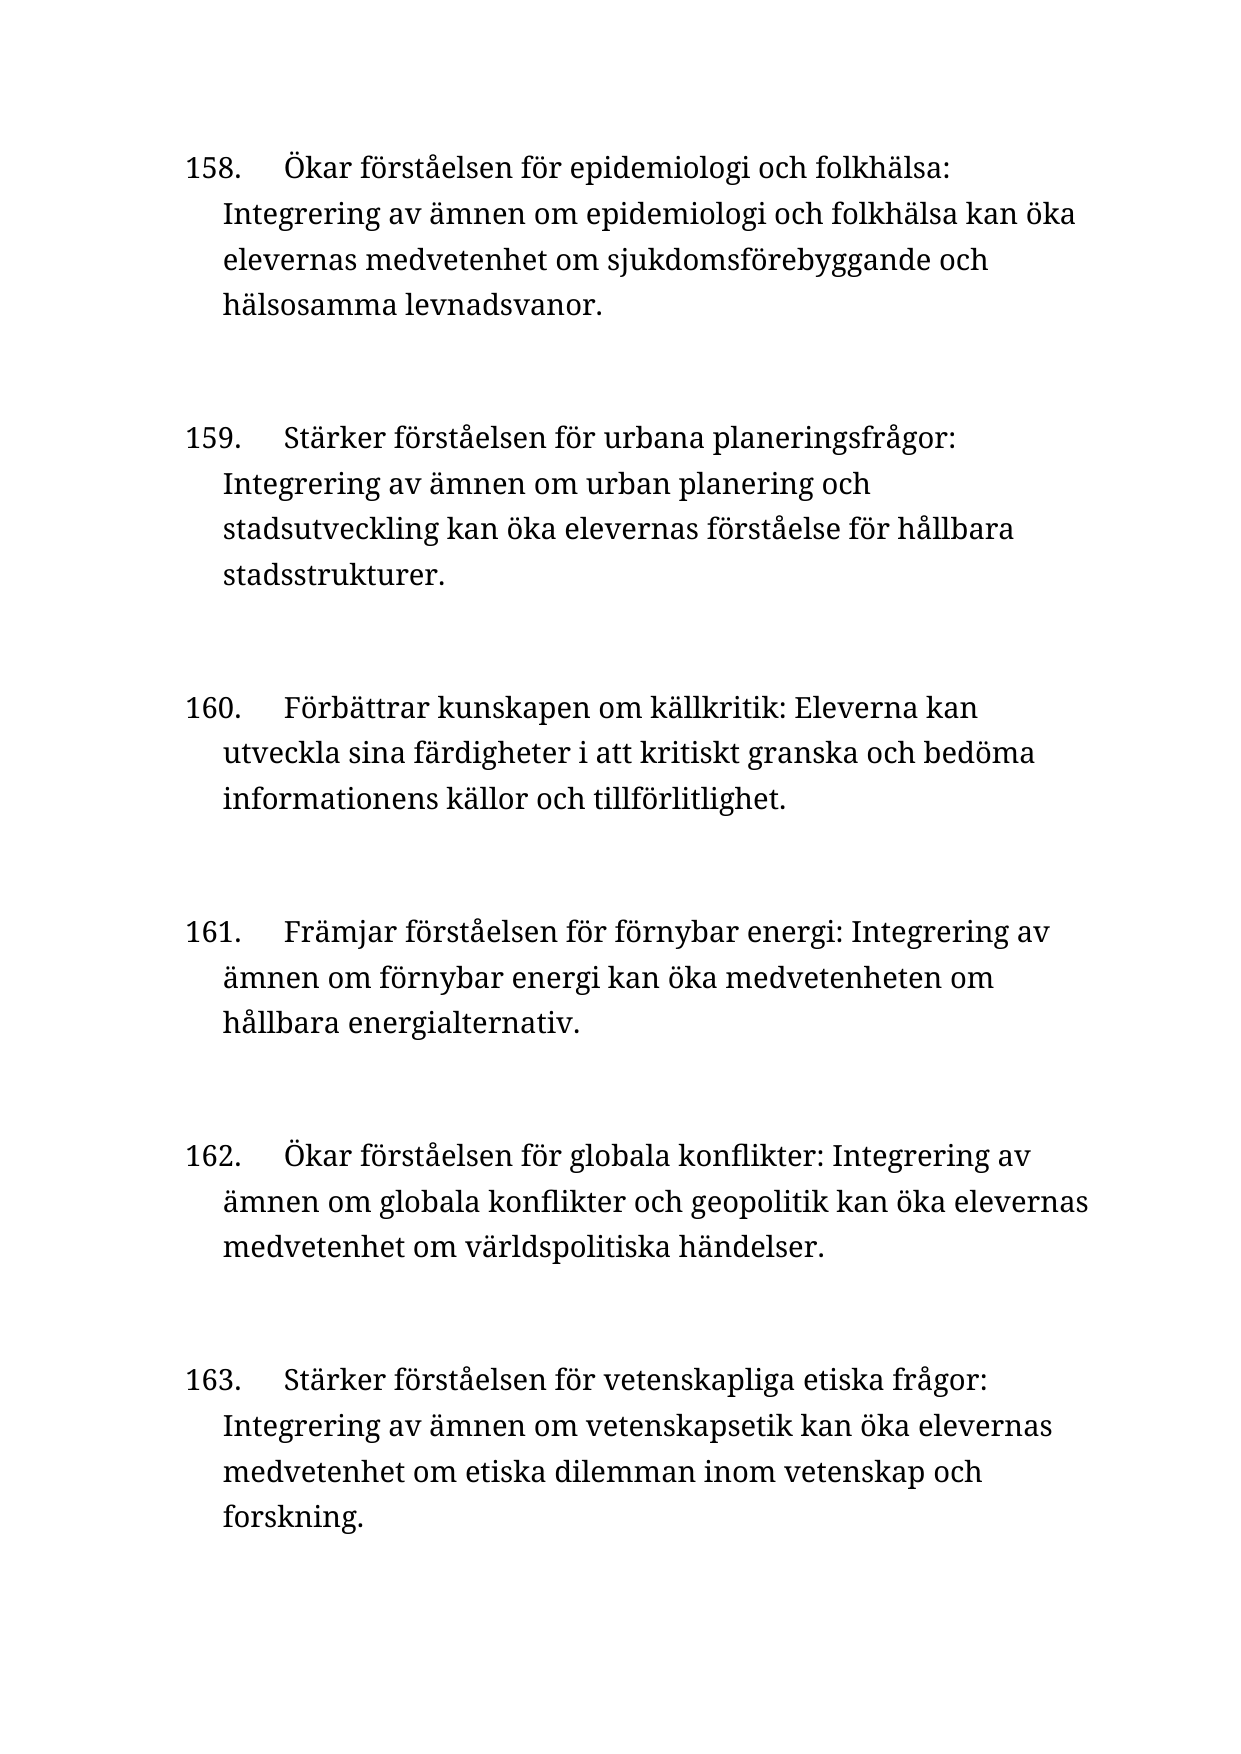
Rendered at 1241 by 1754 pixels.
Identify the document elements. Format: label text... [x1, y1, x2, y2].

list Främjar förståelsen för förnybar energi: Integrering av ämnen om förnybar energi kan öka medvetenheten om hållbara energialternativ. [185, 911, 1093, 1042]
list Stärker förståelsen för urbana planeringsfrågor: Integrering av ämnen om urban planering och stadsutveckling kan öka elevernas förståelse för hållbara stadsstrukturer. [185, 417, 1093, 594]
list Stärker förståelsen för vetenskapliga etiska frågor: Integrering av ämnen om vetenskapsetik kan öka elevernas medvetenhet om etiska dilemman inom vetenskap och forskning. [185, 1360, 1093, 1536]
list Ökar förståelsen för globala konflikter: Integrering av ämnen om globala konflikter och geopolitik kan öka elevernas medvetenhet om världspolitiska händelser. [185, 1136, 1093, 1266]
list Ökar förståelsen för epidemiologi och folkhälsa: Integrering av ämnen om epidemiologi och folkhälsa kan öka elevernas medvetenhet om sjukdomsförebyggande och hälsosamma levnadsvanor. [185, 148, 1093, 324]
list Förbättrar kunskapen om källkritik: Eleverna kan utveckla sina färdigheter i att kritiskt granska och bedöma informationens källor och tillförlitlighet. [185, 687, 1093, 818]
